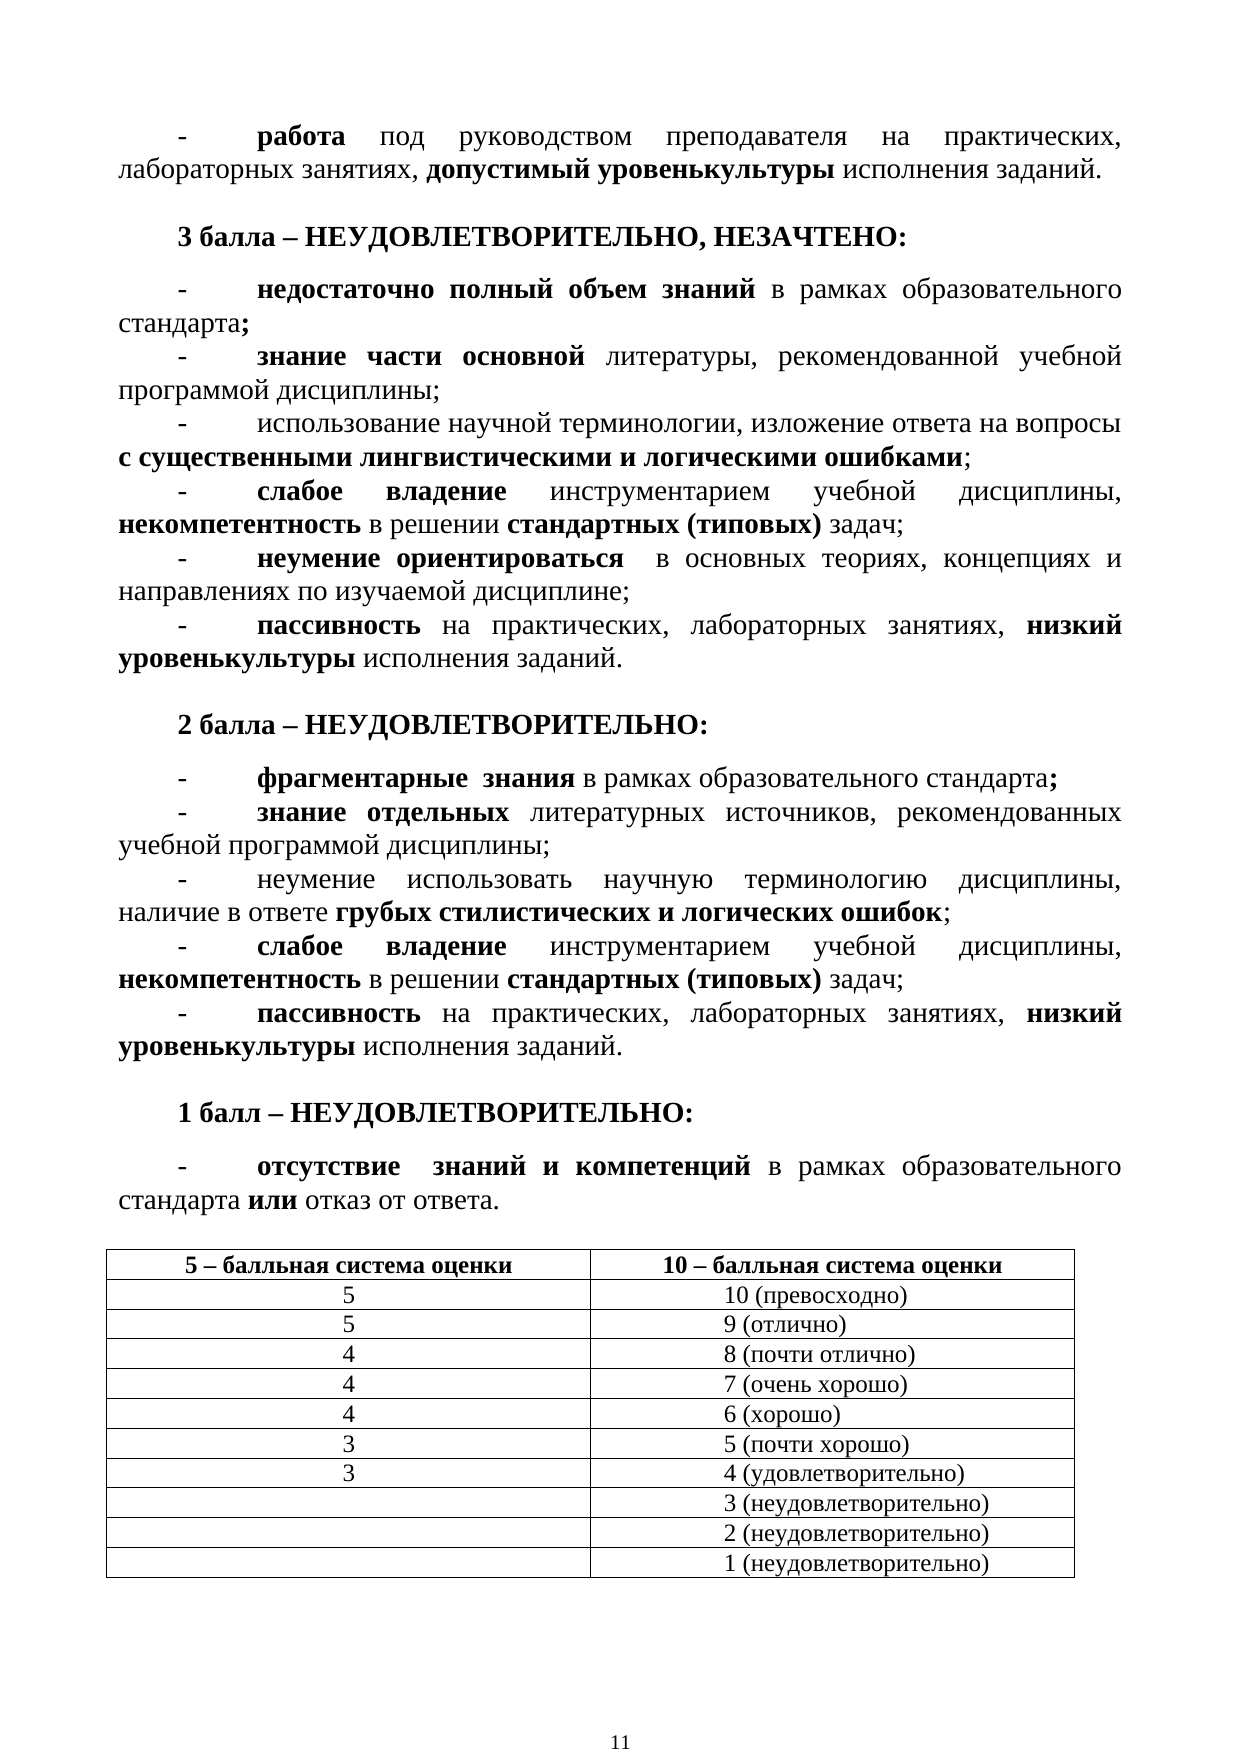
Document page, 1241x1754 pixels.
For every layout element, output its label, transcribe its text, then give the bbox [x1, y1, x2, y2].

table_cell 4 [107, 1369, 590, 1398]
table_cell [107, 1518, 590, 1547]
table_header 5 – балльная система оценки [107, 1250, 590, 1279]
list неумение ориентироваться в основных теориях, концепциях и направлениях по изучаемой дисциплине; [118, 540, 1122, 607]
list слабое владение инструментарием учебной дисциплины, некомпетентность в решении стандартных (типовых) задач; [118, 473, 1122, 540]
list знание отдельных литературных источников, рекомендованных учебной программой дисциплины; [118, 794, 1122, 861]
table_cell 4 [107, 1339, 590, 1368]
table_cell 5 [107, 1310, 590, 1338]
table_cell 3 [107, 1429, 590, 1457]
list работа под руководством преподавателя на практических, лабораторных занятиях, допустимый уровенькультуры исполнения заданий. [118, 118, 1122, 185]
table_cell 9 (отлично) [591, 1310, 1074, 1338]
list слабое владение инструментарием учебной дисциплины, некомпетентность в решении стандартных (типовых) задач; [118, 928, 1122, 995]
table_cell 1 (неудовлетворительно) [591, 1548, 1074, 1577]
table_cell 4 (удовлетворительно) [591, 1459, 1074, 1487]
table_cell 3 (неудовлетворительно) [591, 1488, 1074, 1517]
table_header 10 – балльная система оценки [591, 1250, 1074, 1279]
text 1 балл – НЕУДОВЛЕТВОРИТЕЛЬНО: [118, 1096, 1122, 1129]
list фрагментарные знания в рамках образовательного стандарта; [118, 760, 1122, 794]
list неумение использовать научную терминологию дисциплины, наличие в ответе грубых стилистических и логических ошибок; [118, 861, 1122, 928]
table_cell 7 (очень хорошо) [591, 1369, 1074, 1398]
list знание части основной литературы, рекомендованной учебной программой дисциплины; [118, 338, 1122, 406]
text 2 балла – НЕУДОВЛЕТВОРИТЕЛЬНО: [118, 707, 1122, 741]
list использование научной терминологии, изложение ответа на вопросы с существенными лингвистическими и логическими ошибками; [118, 406, 1122, 473]
table_cell 8 (почти отлично) [591, 1339, 1074, 1368]
table_cell 5 [107, 1280, 590, 1308]
table_cell 5 (почти хорошо) [591, 1429, 1074, 1457]
list пассивность на практических, лабораторных занятиях, низкий уровенькультуры исполнения заданий. [118, 995, 1122, 1062]
table_cell 6 (хорошо) [591, 1399, 1074, 1428]
list пассивность на практических, лабораторных занятиях, низкий уровенькультуры исполнения заданий. [118, 607, 1122, 674]
list недостаточно полный объем знаний в рамках образовательного стандарта; [118, 271, 1122, 338]
table_cell [107, 1488, 590, 1517]
table_cell [107, 1548, 590, 1577]
table_cell 2 (неудовлетворительно) [591, 1518, 1074, 1547]
list отсутствие знаний и компетенций в рамках образовательного стандарта или отказ от ответа. [118, 1148, 1122, 1215]
table_cell 3 [107, 1459, 590, 1487]
text 3 балла – НЕУДОВЛЕТВОРИТЕЛЬНО, НЕЗАЧТЕНО: [118, 219, 1122, 252]
table_cell 4 [107, 1399, 590, 1428]
table_cell 10 (превосходно) [591, 1280, 1074, 1308]
